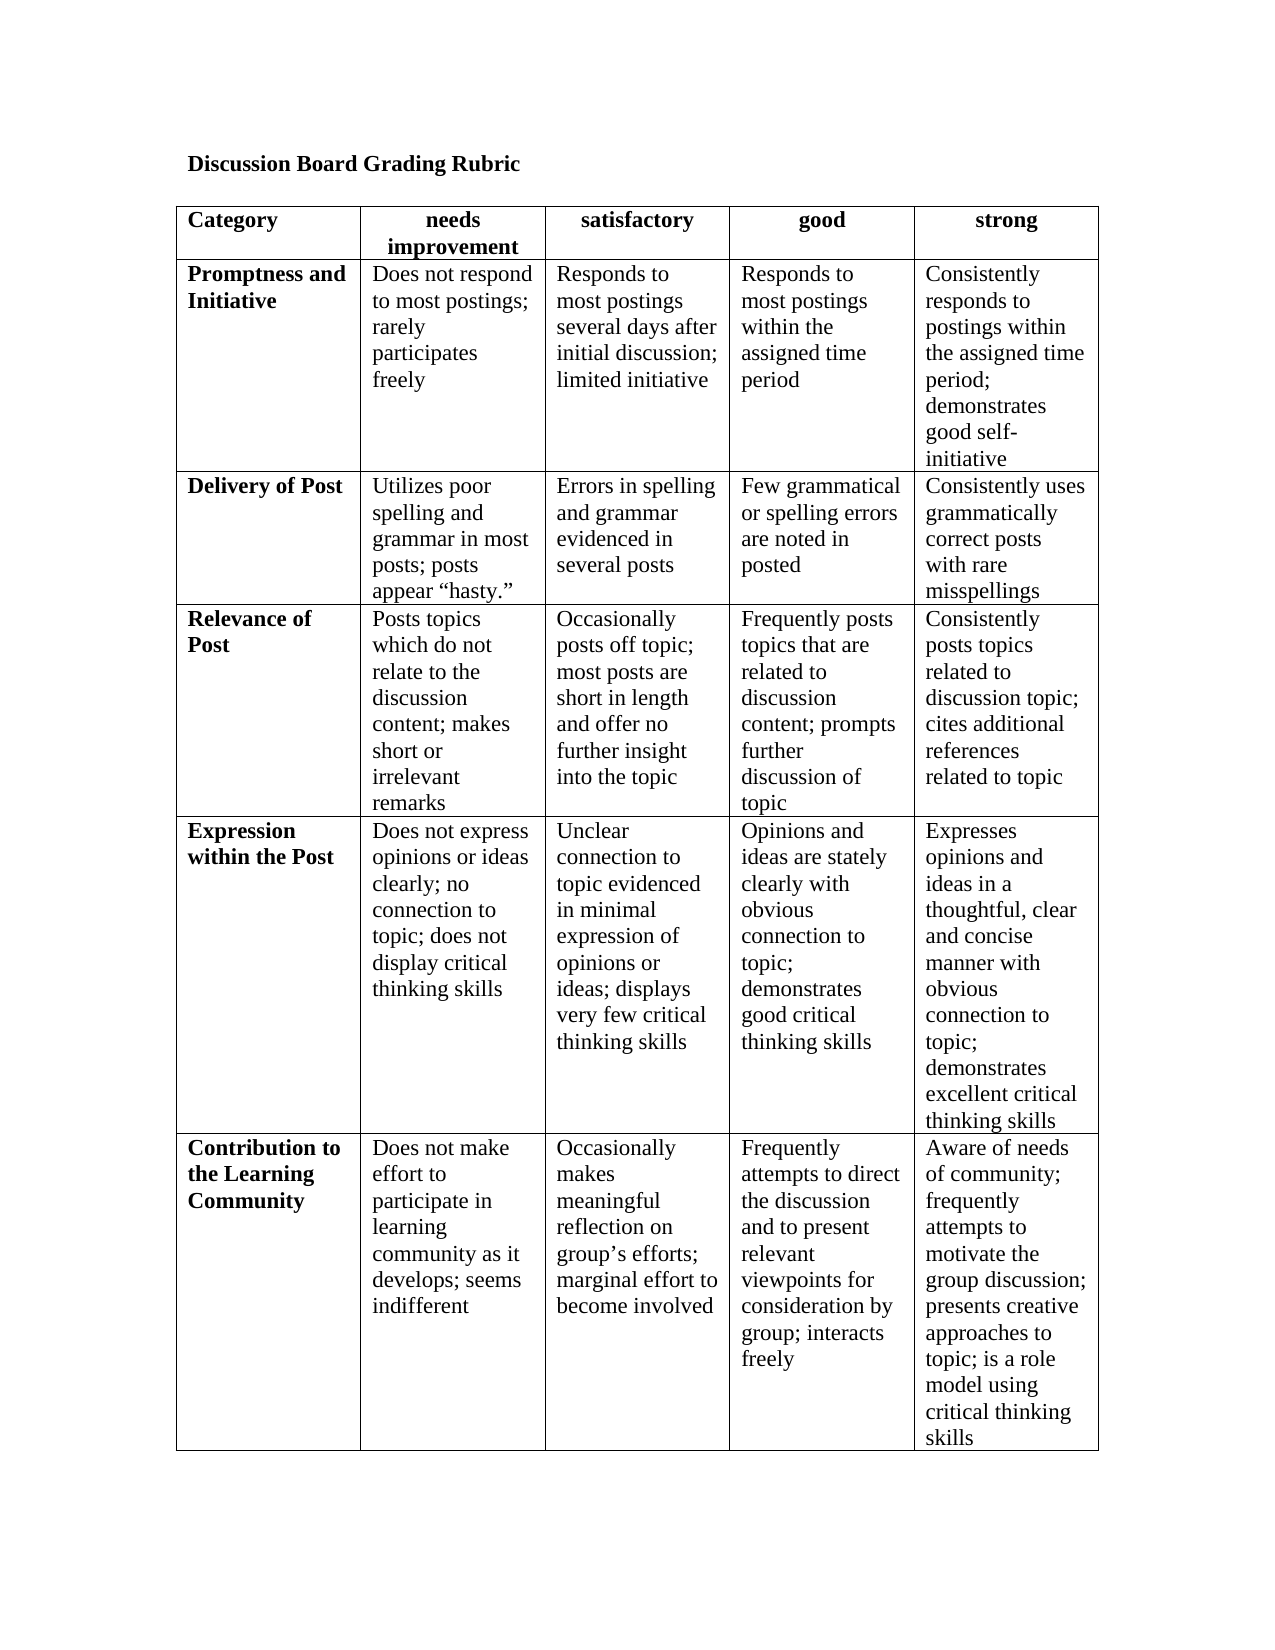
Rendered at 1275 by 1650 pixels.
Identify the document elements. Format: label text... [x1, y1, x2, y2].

table_cell Expression within the Post [177, 817, 360, 1133]
table_cell Responds to most postings several days after initial discussion; limited initiative [546, 260, 729, 471]
table_cell Responds to most postings within the assigned time period [730, 260, 914, 471]
table_cell Opinions and ideas are stately clearly with obvious connection to topic; demonstrates good critical thinking skills [730, 817, 914, 1133]
table_cell Unclear connection to topic evidenced in minimal expression of opinions or ideas; displays very few critical thinking skills [546, 817, 729, 1133]
table_cell Occasionally makes meaningful reflection on group’s efforts; marginal effort to become involved [546, 1134, 729, 1450]
table_cell Expresses opinions and ideas in a thoughtful, clear and concise manner with obvious connection to topic; demonstrates excellent critical thinking skills [915, 817, 1098, 1133]
table_cell Does not respond to most postings; rarely participates freely [361, 260, 545, 471]
table_cell Does not make effort to participate in learning community as it develops; seems indifferent [361, 1134, 545, 1450]
table_cell Utilizes poor spelling and grammar in most posts; posts appear “hasty.” [361, 472, 545, 604]
table_cell Does not express opinions or ideas clearly; no connection to topic; does not display critical thinking skills [361, 817, 545, 1133]
table_cell Relevance of Post [177, 605, 360, 816]
table_cell Consistently posts topics related to discussion topic; cites additional references related to topic [915, 605, 1098, 816]
subtitle Discussion Board Grading Rubric [187, 150, 1087, 176]
table_cell Frequently attempts to direct the discussion and to present relevant viewpoints for consideration by group; interacts freely [730, 1134, 914, 1450]
table_cell Contribution to the Learning Community [177, 1134, 360, 1450]
table_header satisfactory [546, 207, 729, 259]
table_header strong [915, 207, 1098, 259]
table_cell Consistently uses grammatically correct posts with rare misspellings [915, 472, 1098, 604]
table_cell Consistently responds to postings within the assigned time period; demonstrates good self-initiative [915, 260, 1098, 471]
table_cell Errors in spelling and grammar evidenced in several posts [546, 472, 729, 604]
table_cell Few grammatical or spelling errors are noted in posted [730, 472, 914, 604]
table_cell Promptness and Initiative [177, 260, 360, 471]
table_cell Aware of needs of community; frequently attempts to motivate the group discussion; presents creative approaches to topic; is a role model using critical thinking skills [915, 1134, 1098, 1450]
table_header needs improvement [361, 207, 545, 259]
table_cell Occasionally posts off topic; most posts are short in length and offer no further insight into the topic [546, 605, 729, 816]
table_cell Delivery of Post [177, 472, 360, 604]
table_header Category [177, 207, 360, 259]
table_header good [730, 207, 914, 259]
table_cell Posts topics which do not relate to the discussion content; makes short or irrelevant remarks [361, 605, 545, 816]
table_cell Frequently posts topics that are related to discussion content; prompts further discussion of topic [730, 605, 914, 816]
